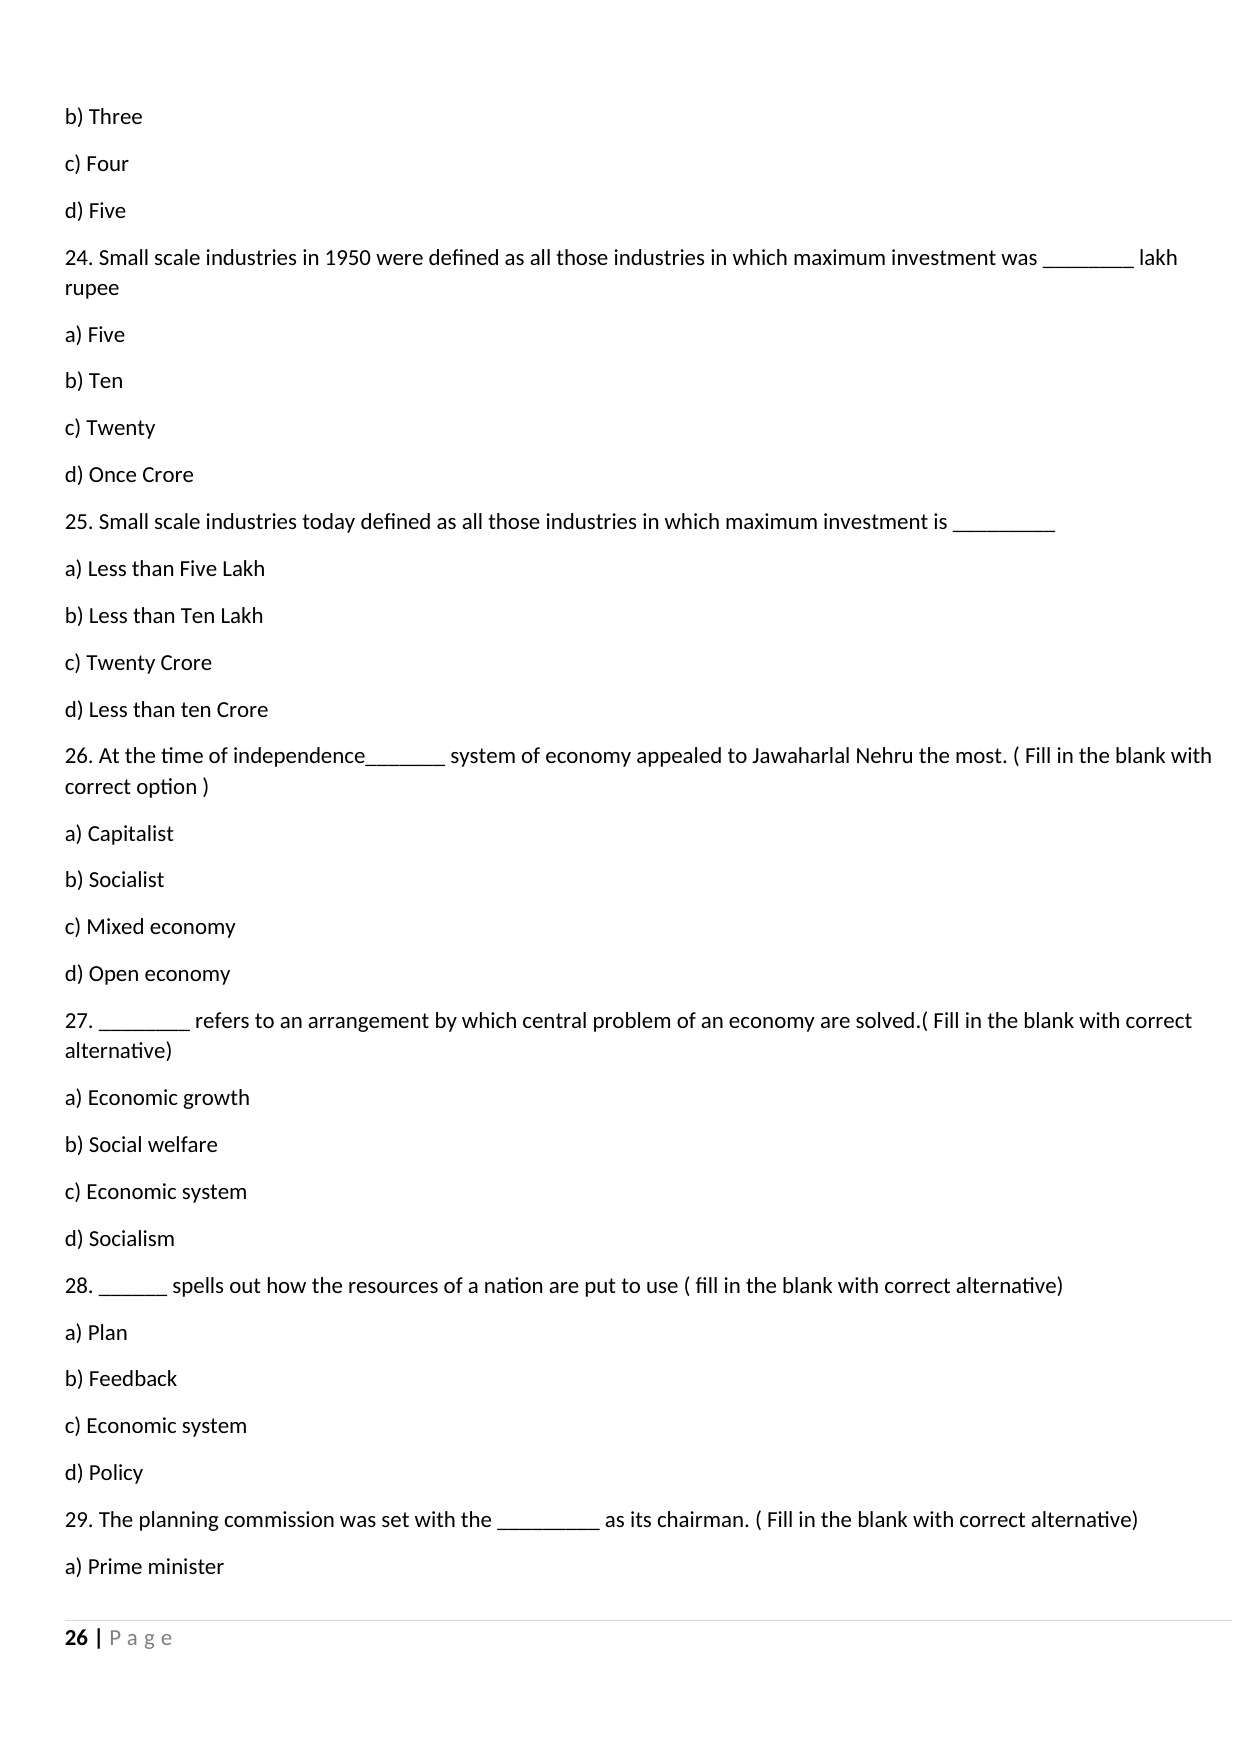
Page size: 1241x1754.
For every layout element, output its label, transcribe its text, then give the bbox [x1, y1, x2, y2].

text a) Plan [64, 1318, 1232, 1346]
text 26. At the time of independence_______ system of economy appealed to Jawaharlal Nehru the most. ( Fill in the blank with correct option ) [64, 742, 1232, 800]
text c) Economic system [64, 1177, 1232, 1205]
text d) Policy [64, 1458, 1232, 1486]
text a) Less than Five Lakh [64, 554, 1232, 582]
text d) Five [64, 196, 1232, 224]
text c) Economic system [64, 1411, 1232, 1439]
text c) Mixed economy [64, 912, 1232, 941]
text 25. Small scale industries today defined as all those industries in which maximum investment is _________ [64, 507, 1232, 535]
text b) Three [64, 102, 1232, 130]
text a) Capitalist [64, 819, 1232, 847]
text 24. Small scale industries in 1950 were defined as all those industries in which maximum investment was ________ lakh rupee [64, 243, 1232, 301]
text a) Prime minister [64, 1552, 1232, 1580]
text 29. The planning commission was set with the _________ as its chairman. ( Fill in the blank with correct alternative) [64, 1505, 1232, 1533]
text c) Twenty Crore [64, 648, 1232, 676]
text d) Open economy [64, 959, 1232, 987]
text c) Twenty [64, 413, 1232, 442]
text a) Five [64, 320, 1232, 348]
text b) Social welfare [64, 1130, 1232, 1158]
text c) Four [64, 149, 1232, 177]
text b) Ten [64, 367, 1232, 395]
text 27. ________ refers to an arrangement by which central problem of an economy are solved.( Fill in the blank with correct alternative) [64, 1006, 1232, 1064]
text 28. ______ spells out how the resources of a nation are put to use ( fill in the blank with correct alternative) [64, 1271, 1232, 1299]
text d) Socialism [64, 1224, 1232, 1252]
text d) Once Crore [64, 460, 1232, 488]
text b) Socialist [64, 866, 1232, 894]
text b) Feedback [64, 1364, 1232, 1393]
text a) Economic growth [64, 1083, 1232, 1111]
text b) Less than Ten Lakh [64, 601, 1232, 629]
text d) Less than ten Crore [64, 695, 1232, 723]
